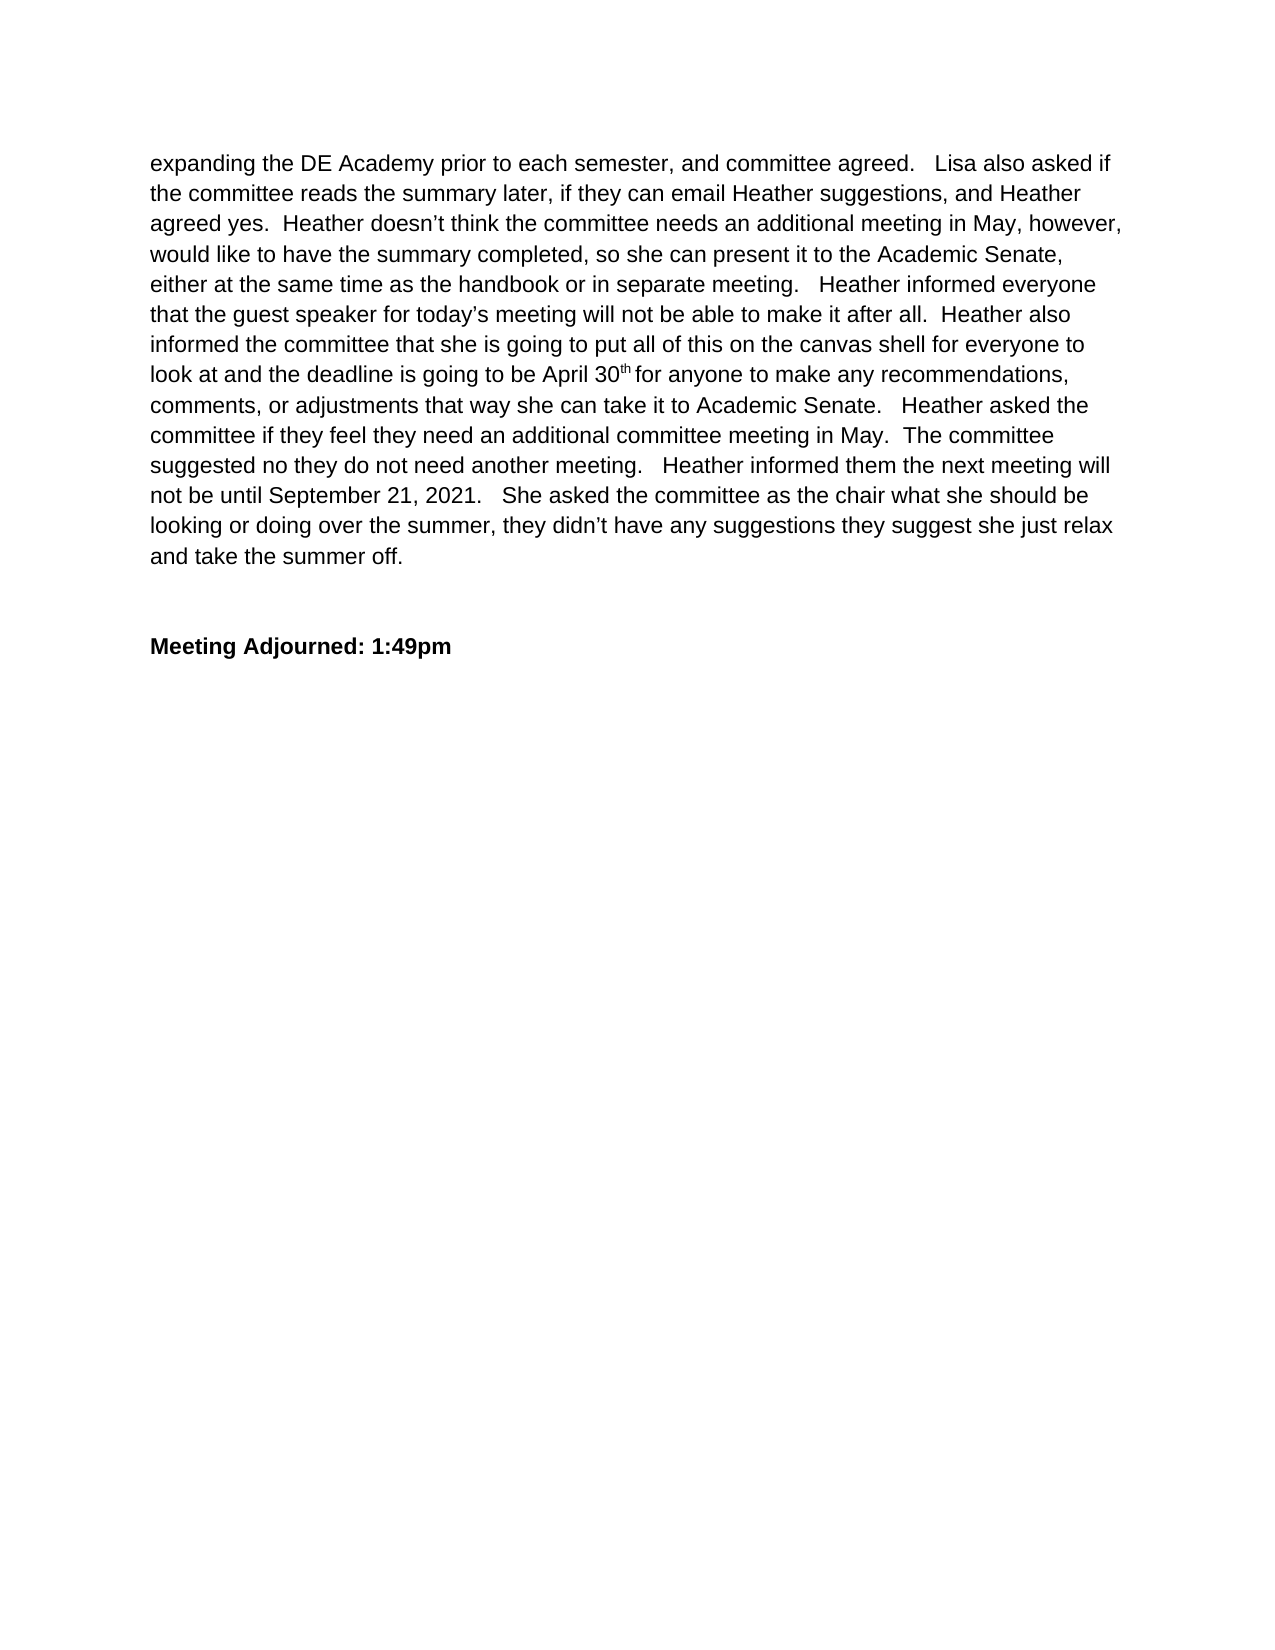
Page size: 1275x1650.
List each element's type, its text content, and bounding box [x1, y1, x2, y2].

text Meeting Adjourned: 1:49pm [150, 633, 1125, 660]
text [150, 150, 1125, 569]
